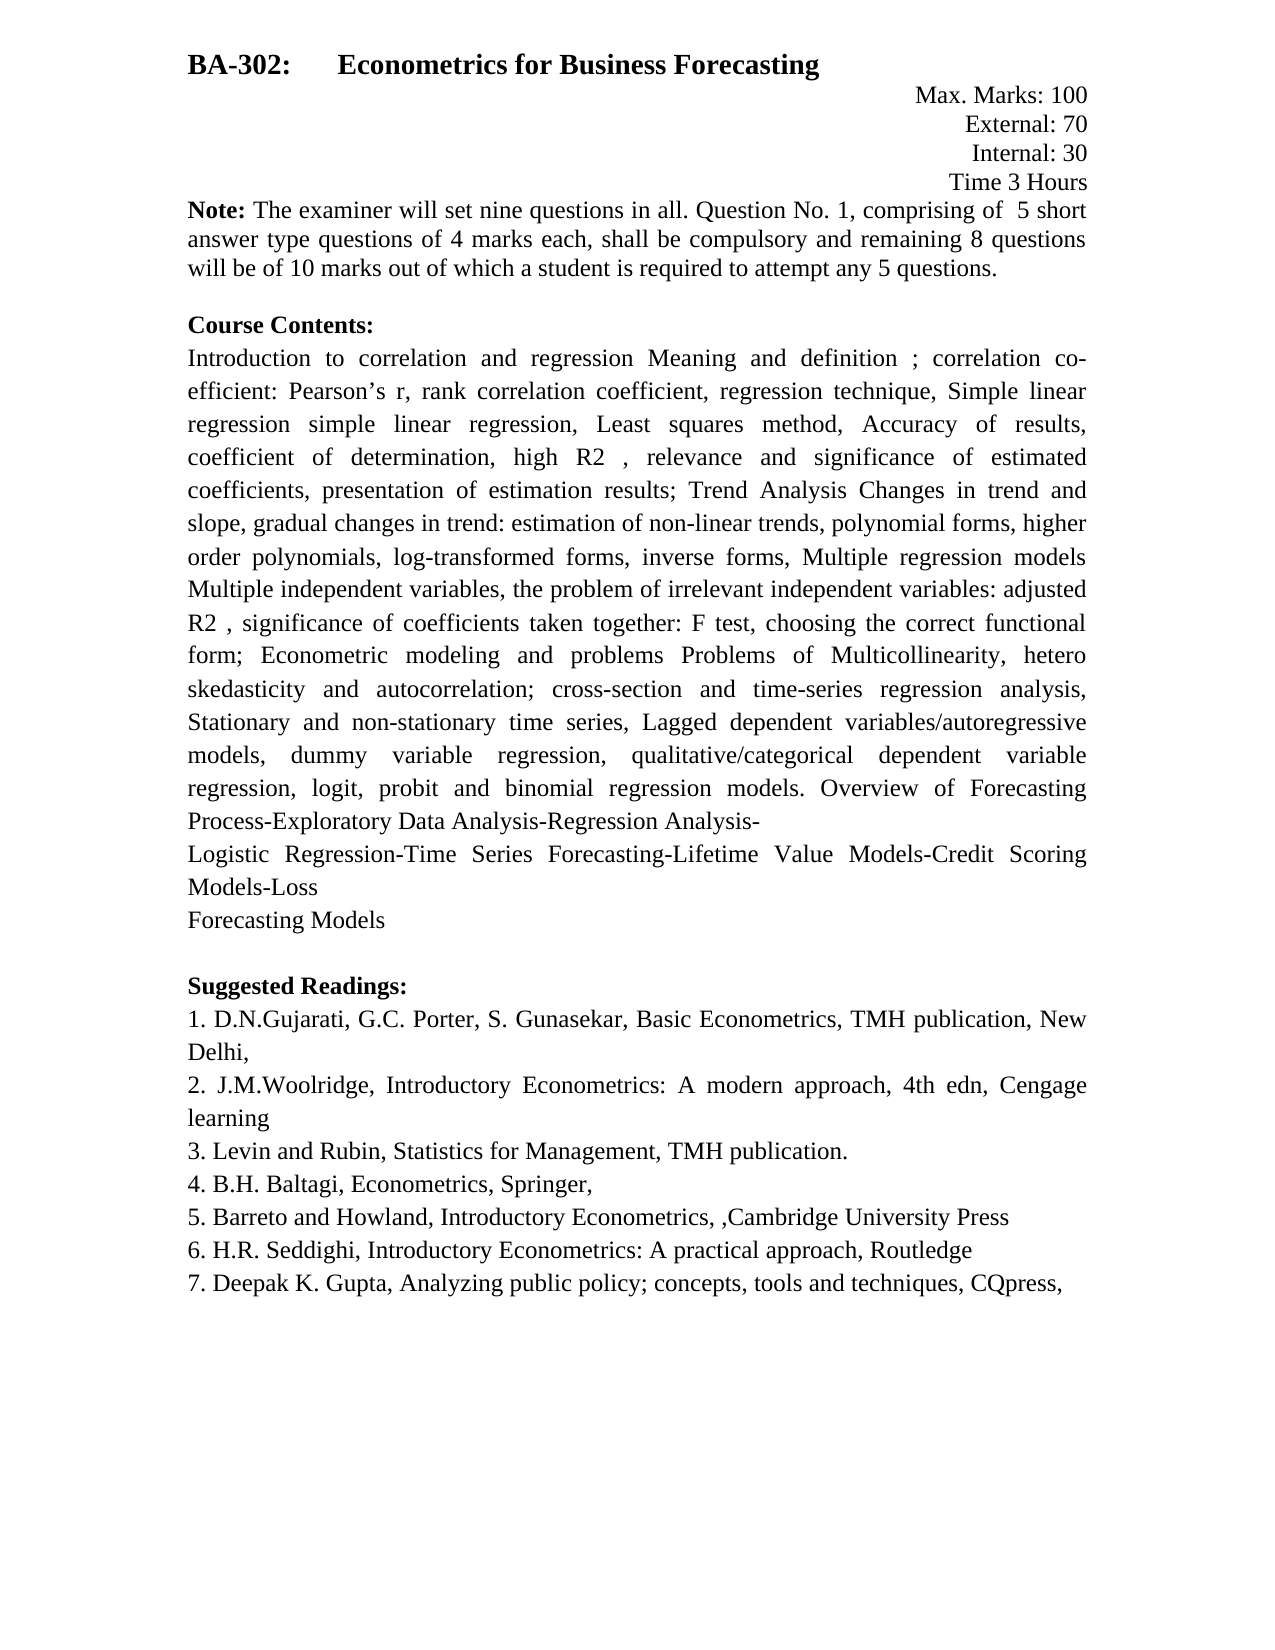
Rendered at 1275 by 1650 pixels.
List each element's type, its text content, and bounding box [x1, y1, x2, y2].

text External: 70 [862, 109, 1087, 138]
text 1. D.N.Gujarati, G.C. Porter, S. Gunasekar, Basic Econometrics, TMH publication, New Delhi, [187, 1004, 1087, 1066]
text 7. Deepak K. Gupta, Analyzing public policy; concepts, tools and techniques, CQpress, [187, 1268, 1087, 1297]
text 5. Barreto and Howland, Introductory Econometrics, ,Cambridge University Press [187, 1202, 1087, 1231]
text Forecasting Models [187, 905, 1087, 933]
text Time 3 Hours [862, 167, 1087, 195]
text Introduction to correlation and regression Meaning and definition ; correlation co-efficient: Pearson’s r, rank correlation coefficient, regression technique, Simple linear regression simple linear regression, Least squares method, Accuracy of results, coefficient of determination, high R2 , relevance and significance of estimated coefficients, presentation of estimation results; Trend Analysis Changes in trend and slope, gradual changes in trend: estimation of non-linear trends, polynomial forms, higher order polynomials, log-transformed forms, inverse forms, Multiple regression models Multiple independent variables, the problem of irrelevant independent variables: adjusted R2 , significance of coefficients taken together: F test, choosing the correct functional form; Econometric modeling and problems Problems of Multicollinearity, hetero skedasticity and autocorrelation; cross-section and time-series regression analysis, Stationary and non-stationary time series, Lagged dependent variables/autoregressive models, dummy variable regression, qualitative/categorical dependent variable regression, logit, probit and binomial regression models. Overview of Forecasting Process-Exploratory Data Analysis-Regression Analysis- [187, 343, 1087, 834]
text 6. H.R. Seddighi, Introductory Econometrics: A practical approach, Routledge [187, 1235, 1087, 1264]
text 2. J.M.Woolridge, Introductory Econometrics: A modern approach, 4th edn, Cengage learning [187, 1070, 1087, 1132]
text Course Contents: [187, 310, 1087, 339]
text BA-302: Econometrics for Business Forecasting [187, 47, 1087, 80]
text Max. Marks: 100 [862, 80, 1087, 109]
text Suggested Readings: [187, 971, 1087, 999]
text 4. B.H. Baltagi, Econometrics, Springer, [187, 1169, 1087, 1198]
text Internal: 30 [862, 138, 1087, 167]
text Logistic Regression-Time Series Forecasting-Lifetime Value Models-Credit Scoring Models-Loss [187, 839, 1087, 901]
text Note: The examiner will set nine questions in all. Question No. 1, comprising of 5 short answer type questions of 4 marks each, shall be compulsory and remaining 8 questions will be of 10 marks out of which a student is required to attempt any 5 questions. [187, 195, 1087, 282]
text 3. Levin and Rubin, Statistics for Management, TMH publication. [187, 1136, 1087, 1165]
